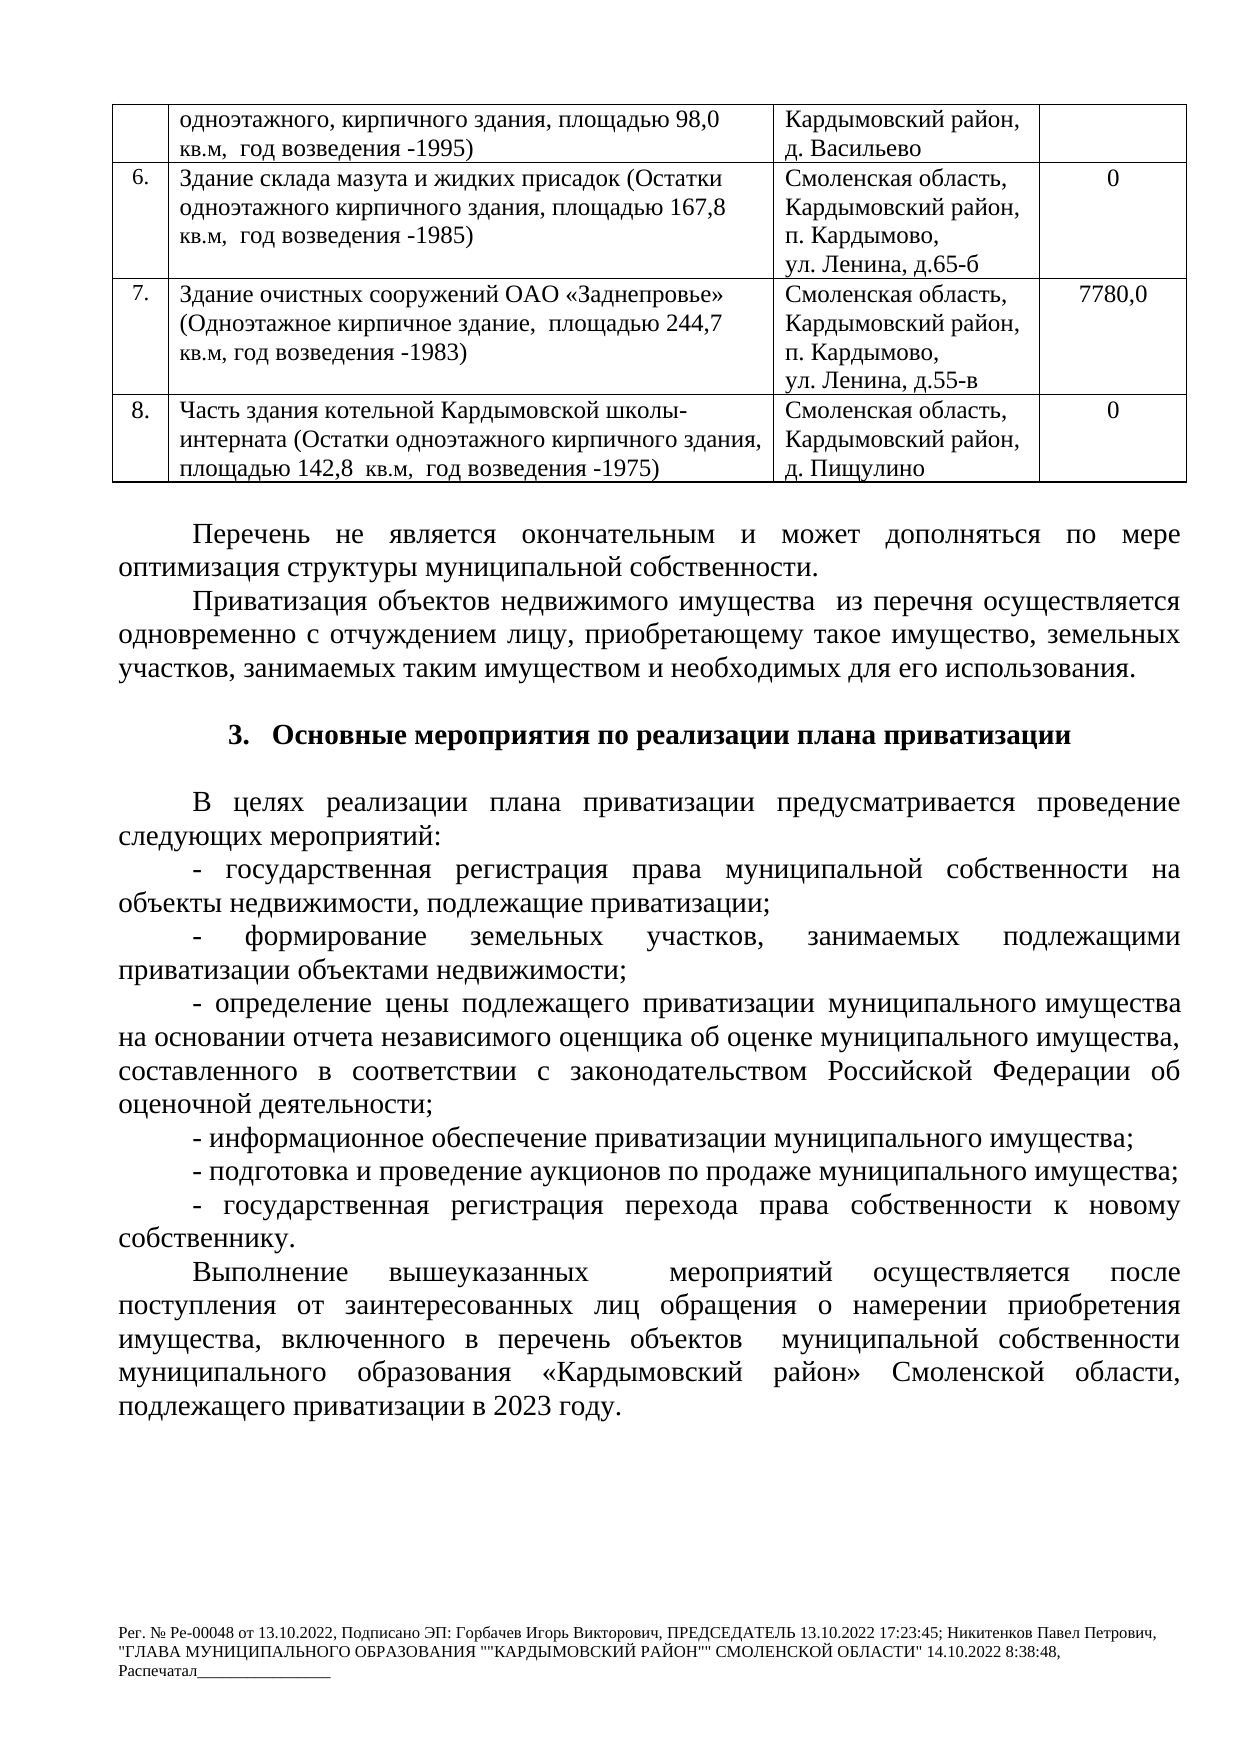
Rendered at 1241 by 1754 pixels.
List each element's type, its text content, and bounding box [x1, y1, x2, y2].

table_cell 0 [1040, 395, 1186, 481]
table_cell Смоленская область, Кардымовский район, д. Пищулино [774, 395, 1039, 481]
table_cell Часть здания котельной Кардымовской школы-интерната (Остатки одноэтажного кирпичного здания, площадью 142,8 кв.м, год возведения -1975) [169, 395, 773, 481]
table_cell 7780,0 [1040, 279, 1186, 394]
text - информационное обеспечение приватизации муниципального имущества; [118, 1120, 1181, 1153]
text 3. Основные мероприятия по реализации плана приватизации [118, 717, 1181, 751]
text Выполнение вышеуказанных мероприятий осуществляется после поступления от заинтересованных лиц обращения о намерении приобретения имущества, включенного в перечень объектов муниципальной собственности муниципального образования «Кардымовский район» Смоленской области, подлежащего приватизации в 2023 году. [118, 1254, 1181, 1422]
text - формирование земельных участков, занимаемых подлежащими приватизации объектами недвижимости; [118, 918, 1181, 986]
table_cell Смоленская область, Кардымовский район, п. Кардымово, ул. Ленина, д.65-б [774, 163, 1039, 278]
table_cell 5. [113, 105, 168, 162]
text - государственная регистрация права муниципальной собственности на объекты недвижимости, подлежащие приватизации; [118, 851, 1181, 918]
table_cell Здание очистных сооружений ОАО «Заднепровье» (Одноэтажное кирпичное здание, площадью 244,7 кв.м, год возведения -1983) [169, 279, 773, 394]
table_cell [169, 105, 773, 162]
text В целях реализации плана приватизации предусматривается проведение следующих мероприятий: [118, 784, 1181, 851]
text - подготовка и проведение аукционов по продаже муниципального имущества; [118, 1153, 1181, 1187]
table_cell Смоленская область, Кардымовский район, п. Кардымово, ул. Ленина, д.55-в [774, 279, 1039, 394]
text - государственная регистрация перехода права собственности к новому собственнику. [118, 1187, 1181, 1254]
table_cell 7. [113, 279, 168, 394]
table_cell Здание склада мазута и жидких присадок (Остатки одноэтажного кирпичного здания, площадью 167,8 кв.м, год возведения -1985) [169, 163, 773, 278]
text Перечень не является окончательным и может дополняться по мере оптимизация структуры муниципальной собственности. [118, 516, 1181, 583]
table_cell 0 [1040, 163, 1186, 278]
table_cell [774, 105, 1039, 162]
text - определение цены подлежащего приватизации муниципального имущества на основании отчета независимого оценщика об оценке муниципального имущества, составленного в соответствии с законодательством Российской Федерации об оценочной деятельности; [118, 986, 1181, 1120]
table_cell 0 [1040, 105, 1186, 162]
table_cell 8. [113, 395, 168, 481]
text Приватизация объектов недвижимого имущества из перечня осуществляется одновременно с отчуждением лицу, приобретающему такое имущество, земельных участков, занимаемых таким имуществом и необходимых для его использования. [118, 583, 1181, 684]
table_cell 6. [113, 163, 168, 278]
